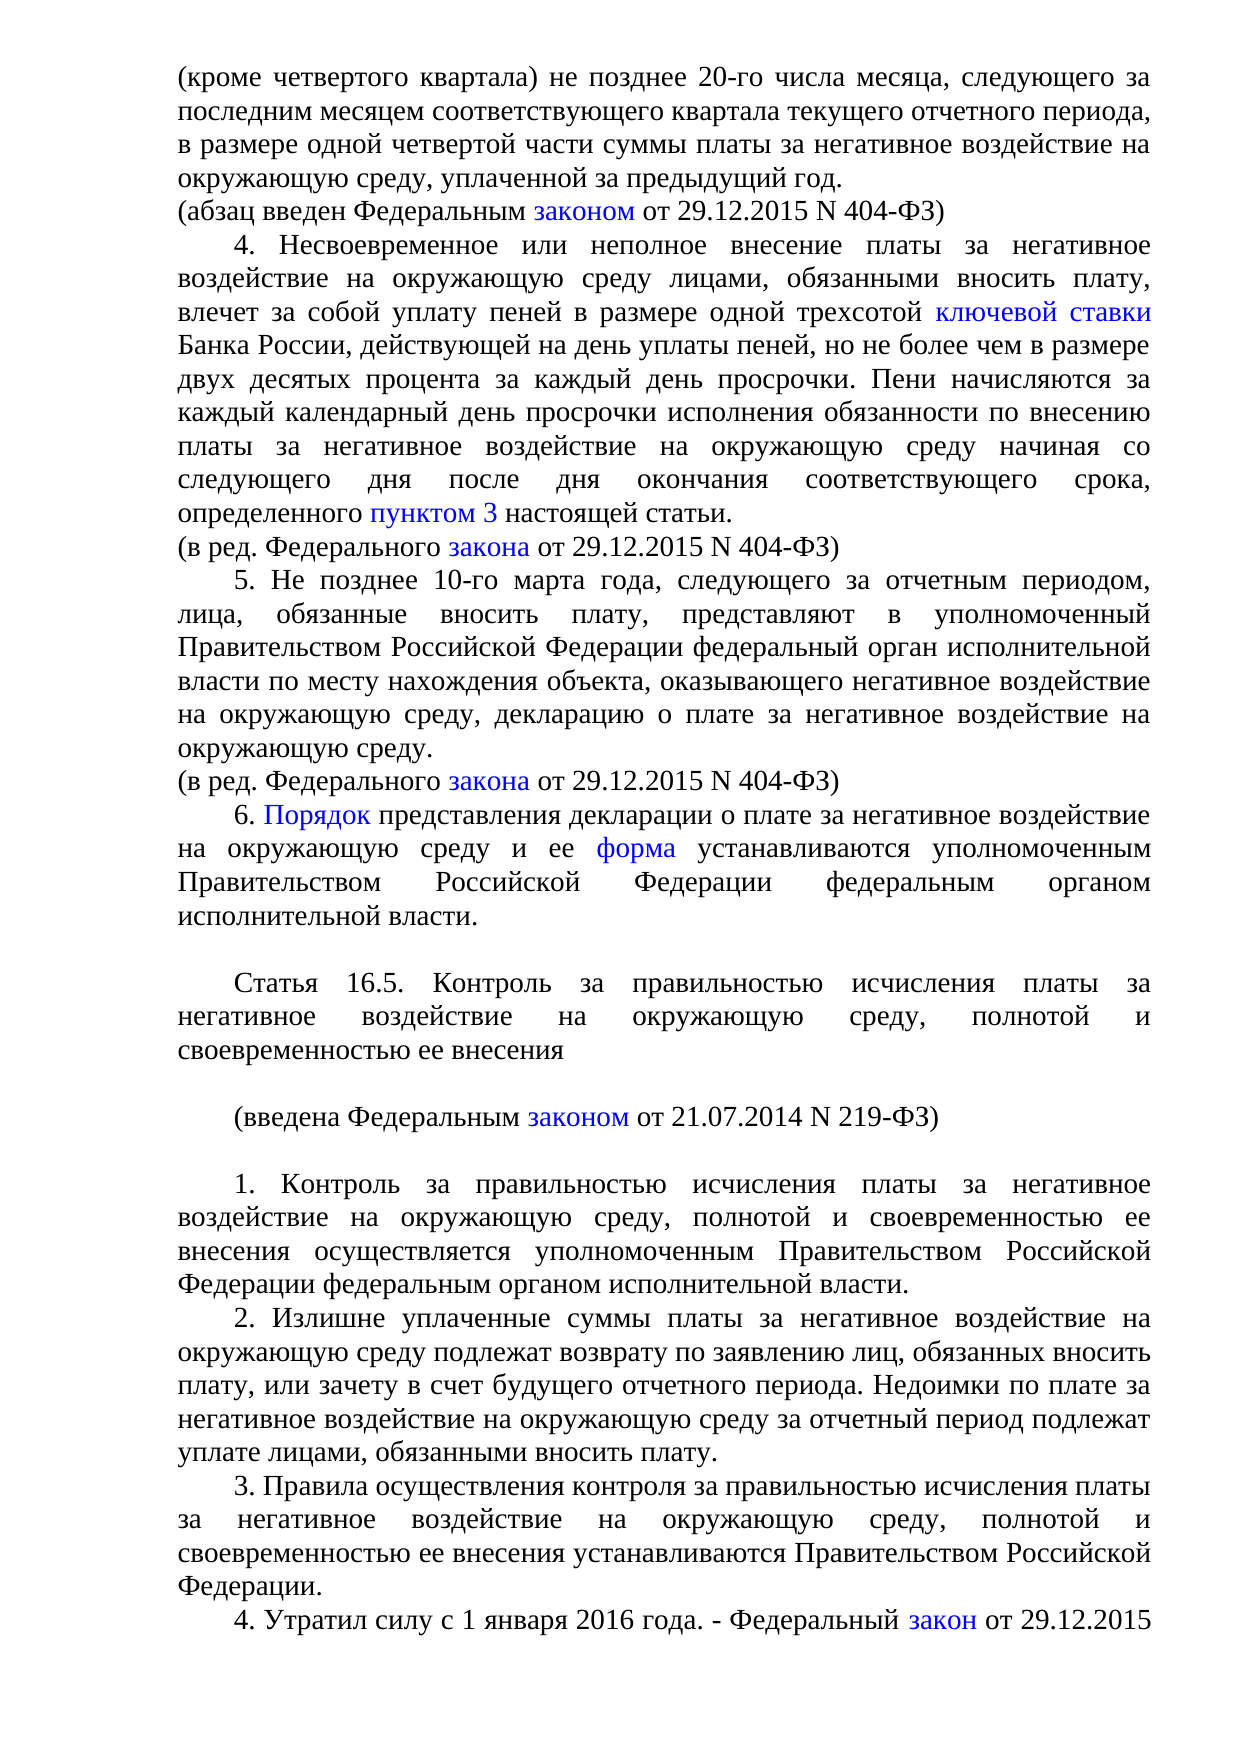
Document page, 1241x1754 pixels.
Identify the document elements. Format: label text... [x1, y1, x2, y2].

text 3. Правила осуществления контроля за правильностью исчисления платы за негативное воздействие на окружающую среду, полнотой и своевременностью ее внесения устанавливаются Правительством Российской Федерации. [177, 1468, 1152, 1602]
text 1. Контроль за правильностью исчисления платы за негативное воздействие на окружающую среду, полнотой и своевременностью ее внесения осуществляется уполномоченным Правительством Российской Федерации федеральным органом исполнительной власти. [177, 1166, 1152, 1300]
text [177, 1602, 1152, 1636]
text Статья 16.5. Контроль за правильностью исчисления платы за негативное воздействие на окружающую среду, полнотой и своевременностью ее внесения [177, 965, 1152, 1065]
text 2. Излишне уплаченные суммы платы за негативное воздействие на окружающую среду подлежат возврату по заявлению лиц, обязанных вносить плату, или зачету в счет будущего отчетного периода. Недоимки по плате за негативное воздействие на окружающую среду за отчетный период подлежат уплате лицами, обязанными вносить плату. [177, 1300, 1152, 1468]
text (абзац введен Федеральным законом от 29.12.2015 N 404-ФЗ) [177, 193, 1152, 227]
text 5. Не позднее 10-го марта года, следующего за отчетным периодом, лица, обязанные вносить плату, представляют в уполномоченный Правительством Российской Федерации федеральный орган исполнительной власти по месту нахождения объекта, оказывающего негативное воздействие на окружающую среду, декларацию о плате за негативное воздействие на окружающую среду. [177, 562, 1152, 763]
text 4. Несвоевременное или неполное внесение платы за негативное воздействие на окружающую среду лицами, обязанными вносить плату, влечет за собой уплату пеней в размере одной трехсотой ключевой ставки Банка России, действующей на день уплаты пеней, но не более чем в размере двух десятых процента за каждый день просрочки. Пени начисляются за каждый календарный день просрочки исполнения обязанности по внесению платы за негативное воздействие на окружающую среду начиная со следующего дня после дня окончания соответствующего срока, определенного пунктом 3 настоящей статьи. [177, 227, 1152, 529]
text (в ред. Федерального закона от 29.12.2015 N 404-ФЗ) [177, 763, 1152, 797]
text 6. Порядок представления декларации о плате за негативное воздействие на окружающую среду и ее форма устанавливаются уполномоченным Правительством Российской Федерации федеральным органом исполнительной власти. [177, 797, 1152, 931]
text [177, 59, 1152, 193]
text (в ред. Федерального закона от 29.12.2015 N 404-ФЗ) [177, 529, 1152, 562]
text (введена Федеральным законом от 21.07.2014 N 219-ФЗ) [177, 1099, 1152, 1132]
